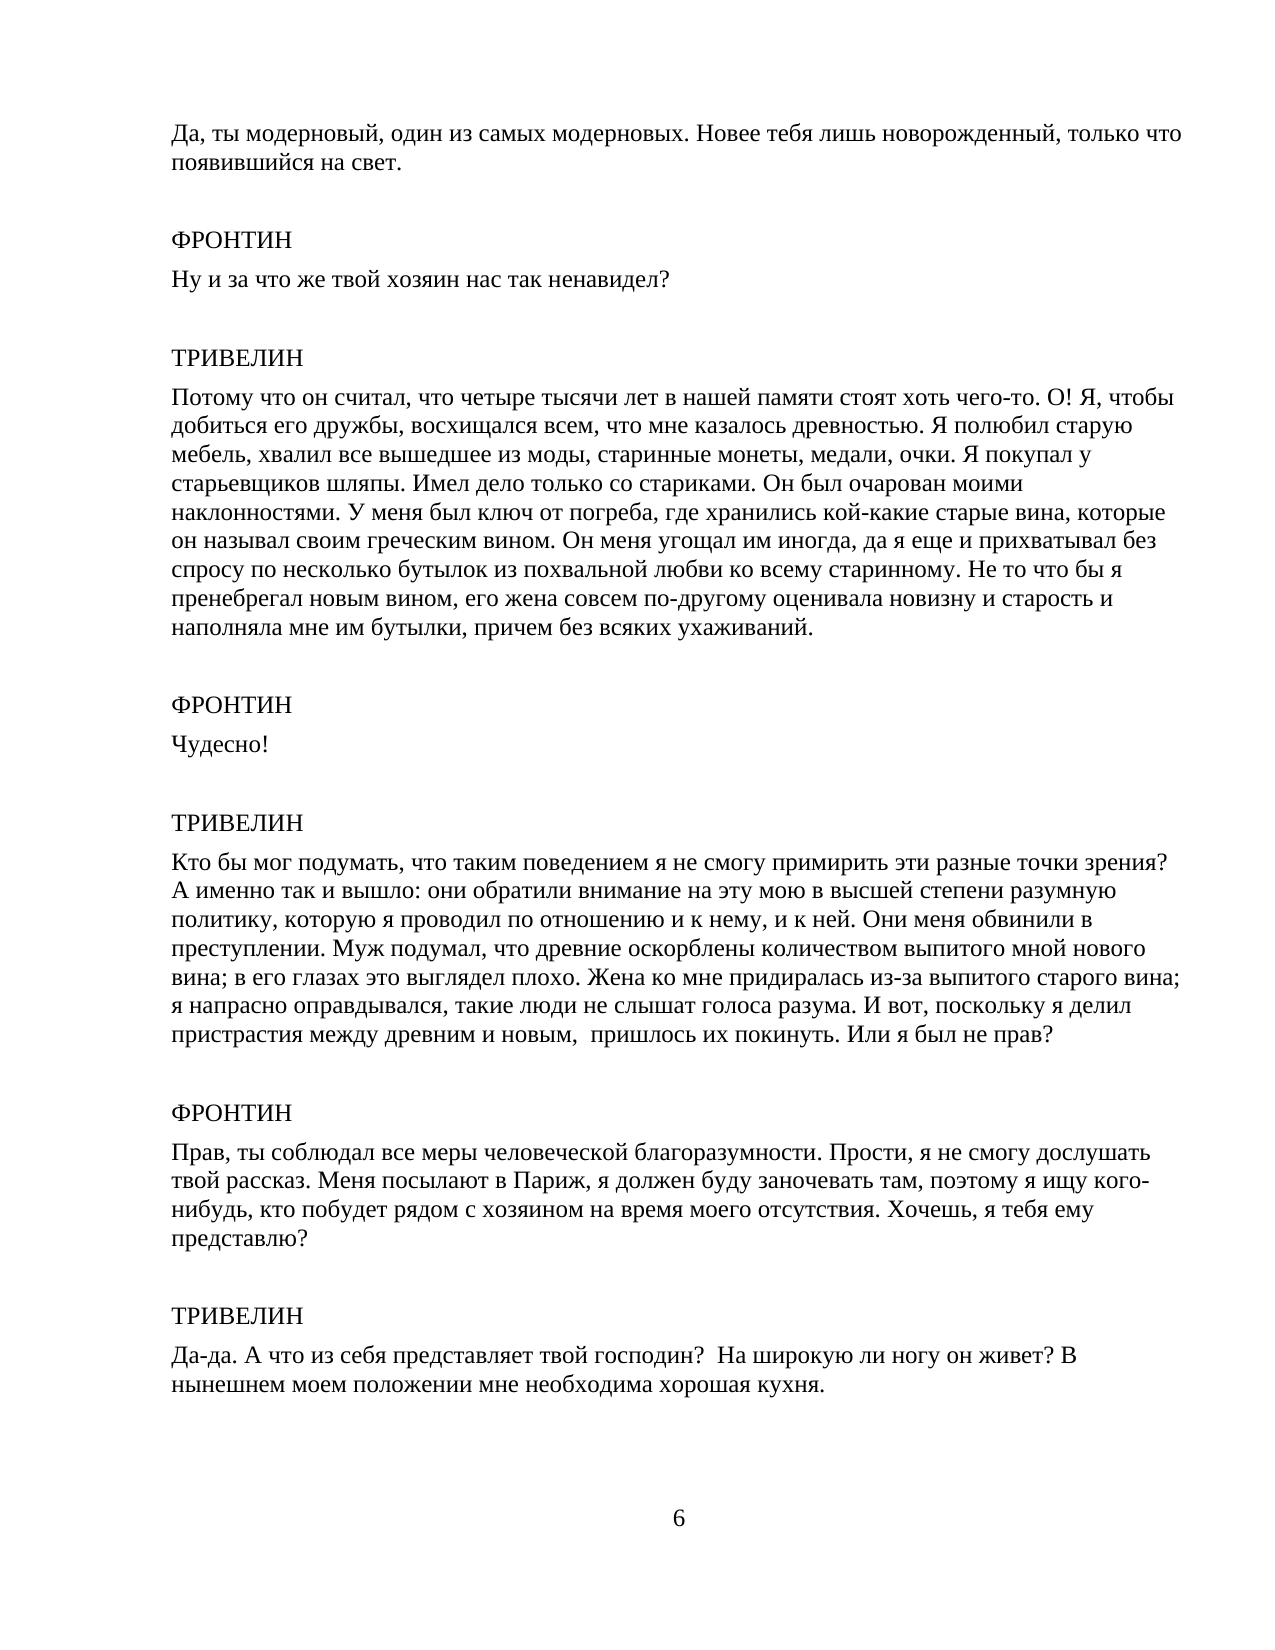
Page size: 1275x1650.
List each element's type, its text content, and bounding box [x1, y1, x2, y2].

text Да, ты модерновый, один из самых модерновых. Новее тебя лишь новорожденный, только что появившийся на свет. [171, 118, 1186, 176]
text ТРИВЕЛИН [171, 343, 1186, 371]
text Чудесно! [171, 729, 1186, 758]
text Ну и за что же твой хозяин нас так ненавидел? [171, 264, 1186, 293]
text ФРОНТИН [171, 225, 1186, 254]
text ФРОНТИН [171, 690, 1186, 719]
text Потому что он считал, что четыре тысячи лет в нашей памяти стоят хоть чего-то. О! Я, чтобы добиться его дружбы, восхищался всем, что мне казалось древностью. Я полюбил старую мебель, хвалил все вышедшее из моды, старинные монеты, медали, очки. Я покупал у старьевщиков шляпы. Имел дело только со стариками. Он был очарован моими наклонностями. У меня был ключ от погреба, где хранились кой-какие старые вина, которые он называл своим греческим вином. Он меня угощал им иногда, да я еще и прихватывал без спросу по несколько бутылок из похвальной любви ко всему старинному. Не то что бы я пренебрегал новым вином, его жена совсем по-другому оценивала новизну и старость и наполняла мне им бутылки, причем без всяких ухаживаний. [171, 382, 1186, 641]
text Прав, ты соблюдал все меры человеческой благоразумности. Прости, я не смогу дослушать твой рассказ. Меня посылают в Париж, я должен буду заночевать там, поэтому я ищу кого-нибудь, кто побудет рядом с хозяином на время моего отсутствия. Хочешь, я тебя ему представлю? [171, 1137, 1186, 1252]
text ТРИВЕЛИН [171, 808, 1186, 836]
text Да-да. А что из себя представляет твой господин? На широкую ли ногу он живет? В нынешнем моем положении мне необходима хорошая кухня. [171, 1341, 1186, 1398]
text ФРОНТИН [171, 1098, 1186, 1126]
text Кто бы мог подумать, что таким поведением я не смогу примирить эти разные точки зрения? А именно так и вышло: они обратили внимание на эту мою в высшей степени разумную политику, которую я проводил по отношению и к нему, и к ней. Они меня обвинили в преступлении. Муж подумал, что древние оскорблены количеством выпитого мной нового вина; в его глазах это выглядел плохо. Жена ко мне придиралась из-за выпитого старого вина; я напрасно оправдывался, такие люди не слышат голоса разума. И вот, поскольку я делил пристрастия между древним и новым, пришлось их покинуть. Или я был не прав? [171, 847, 1186, 1048]
text ТРИВЕЛИН [171, 1301, 1186, 1330]
